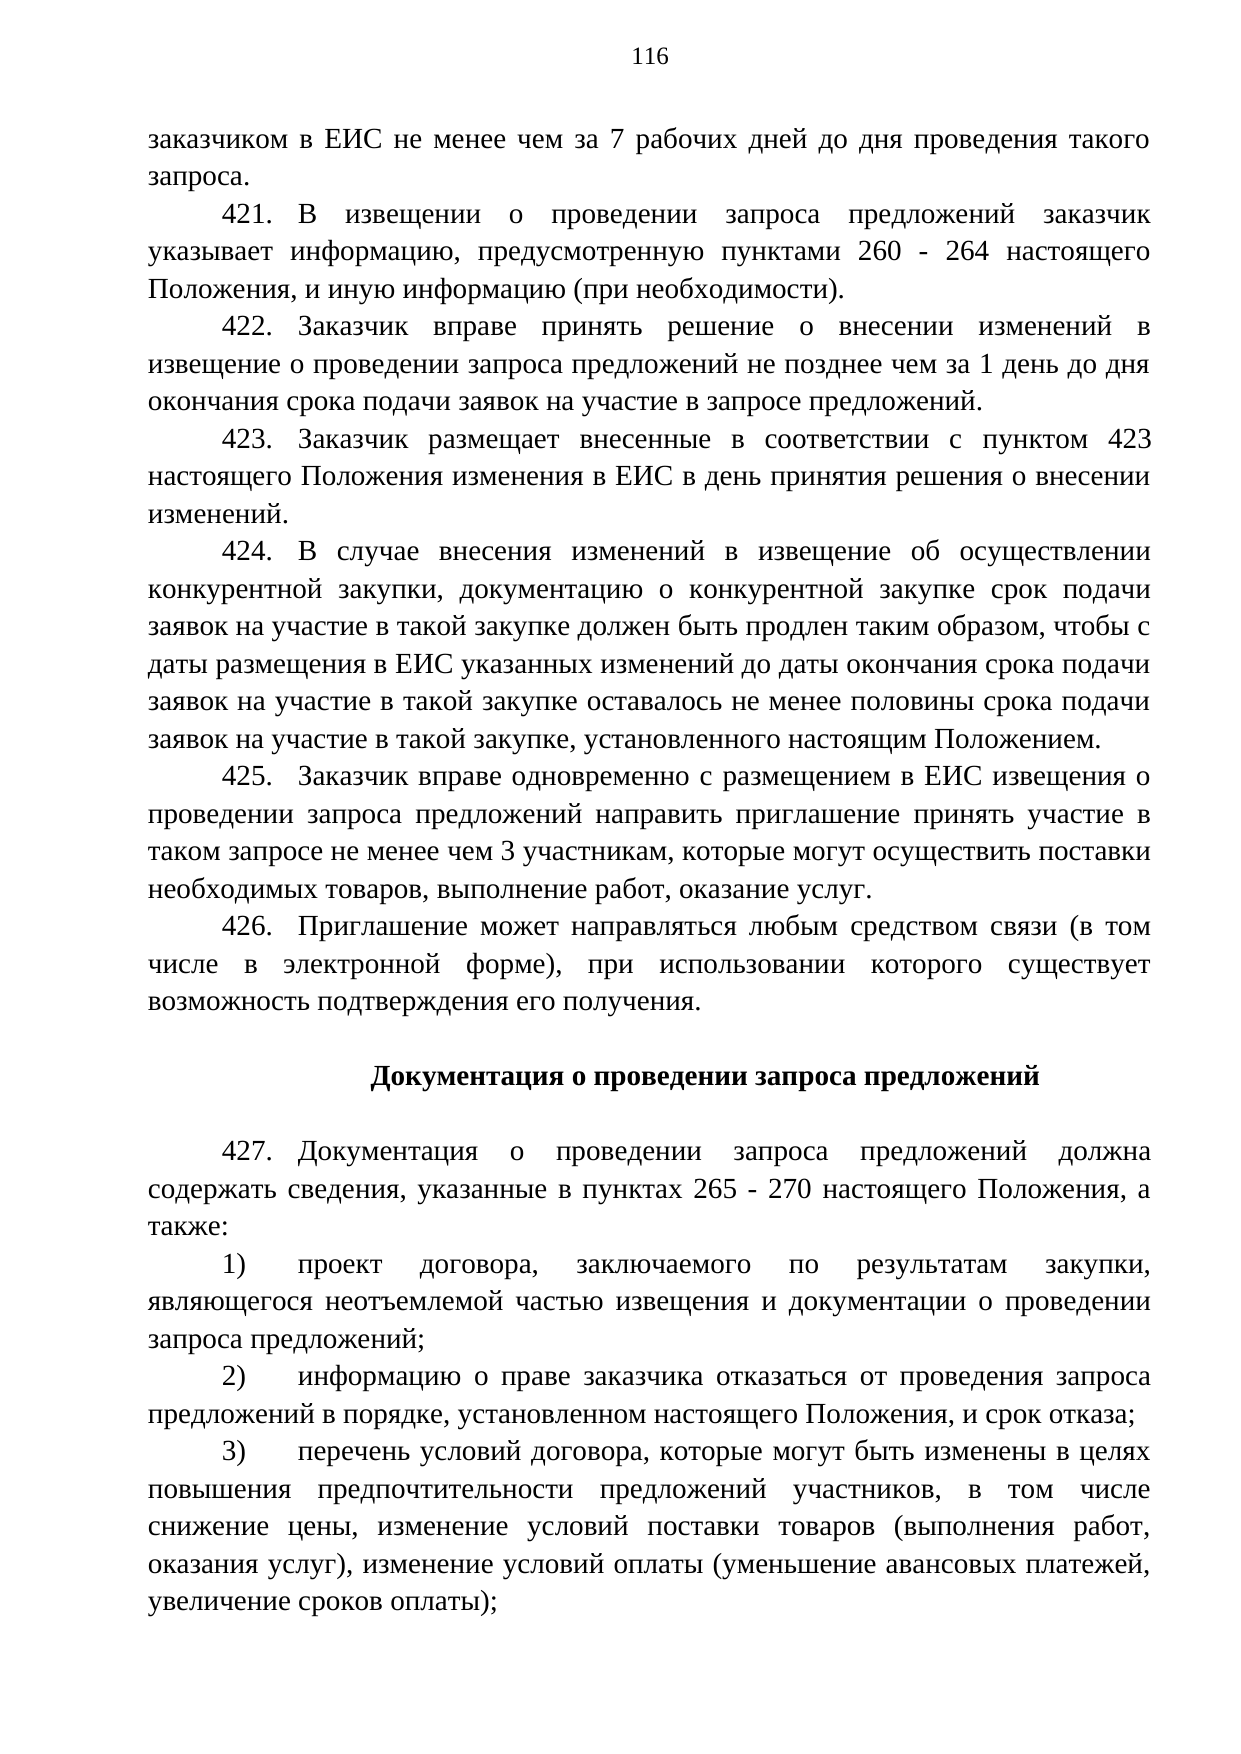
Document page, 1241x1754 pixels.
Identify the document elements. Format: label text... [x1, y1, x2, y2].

list Заказчик размещает внесенные в соответствии с пунктом 423 настоящего Положения изменения в ЕИС в день принятия решения о внесении изменений. [148, 418, 1152, 531]
list Приглашение может направляться любым средством связи (в том числе в электронной форме), при использовании которого существует возможность подтверждения его получения. [148, 906, 1152, 1018]
list В случае внесения изменений в извещение об осуществлении конкурентной закупки, документацию о конкурентной закупке срок подачи заявок на участие в такой закупке должен быть продлен таким образом, чтобы с даты размещения в ЕИС указанных изменений до даты окончания срока подачи заявок на участие в такой закупке оставалось не менее половины срока подачи заявок на участие в такой закупке, установленного настоящим Положением. [148, 531, 1152, 756]
list В извещении о проведении запроса предложений заказчик указывает информацию, предусмотренную пунктами 260 - 264 настоящего Положения, и иную информацию (при необходимости). [148, 193, 1152, 306]
list перечень условий договора, которые могут быть изменены в целях повышения предпочтительности предложений участников, в том числе снижение цены, изменение условий поставки товаров (выполнения работ, оказания услуг), изменение условий оплаты (уменьшение авансовых платежей, увеличение сроков оплаты); [148, 1431, 1152, 1618]
list Заказчик вправе одновременно с размещением в ЕИС извещения о проведении запроса предложений направить приглашение принять участие в таком запросе не менее чем 3 участникам, которые могут осуществить поставки необходимых товаров, выполнение работ, оказание услуг. [148, 756, 1152, 906]
text Документация о проведении запроса предложений [259, 1056, 1152, 1093]
list Документация о проведении запроса предложений должна содержать сведения, указанные в пунктах 265 - 270 настоящего Положения, а также: [148, 1131, 1152, 1243]
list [148, 118, 1152, 193]
list проект договора, заключаемого по результатам закупки, являющегося неотъемлемой частью извещения и документации о проведении запроса предложений; [148, 1243, 1152, 1356]
list Заказчик вправе принять решение о внесении изменений в извещение о проведении запроса предложений не позднее чем за 1 день до дня окончания срока подачи заявок на участие в запросе предложений. [148, 306, 1152, 418]
list информацию о праве заказчика отказаться от проведения запроса предложений в порядке, установленном настоящего Положения, и срок отказа; [148, 1356, 1152, 1431]
